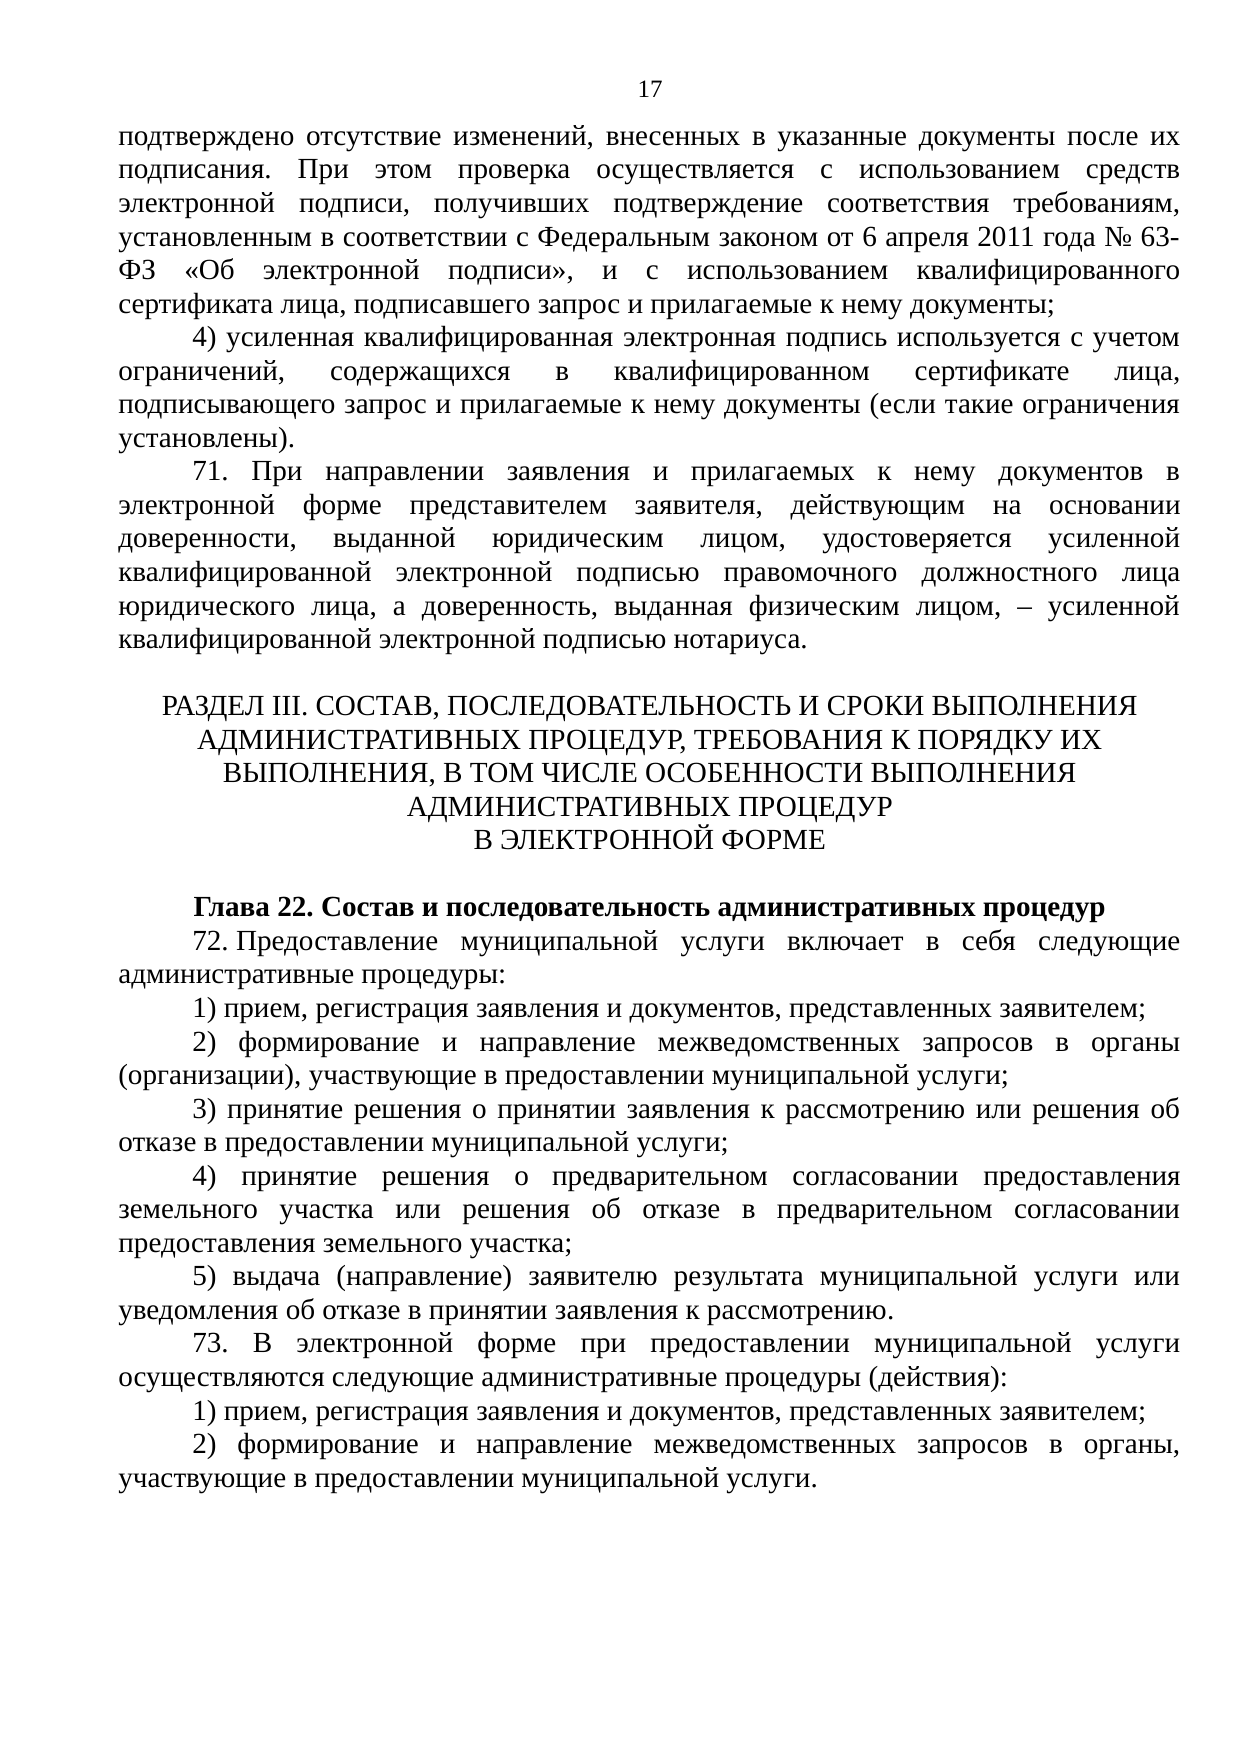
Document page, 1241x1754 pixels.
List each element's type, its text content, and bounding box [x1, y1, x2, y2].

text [118, 118, 1181, 319]
text РАЗДЕЛ III. СОСТАВ, ПОСЛЕДОВАТЕЛЬНОСТЬ И СРОКИ ВЫПОЛНЕНИЯ АДМИНИСТРАТИВНЫХ ПРОЦЕДУР, ТРЕБОВАНИЯ К ПОРЯДКУ ИХ ВЫПОЛНЕНИЯ, В ТОМ ЧИСЛЕ ОСОБЕННОСТИ ВЫПОЛНЕНИЯ АДМИНИСТРАТИВНЫХ ПРОЦЕДУР В ЭЛЕКТРОННОЙ ФОРМЕ [118, 688, 1181, 856]
text 4) усиленная квалифицированная электронная подпись используется с учетом ограничений, содержащихся в квалифицированном сертификате лица, подписывающего запрос и прилагаемые к нему документы (если такие ограничения установлены). [118, 319, 1181, 453]
text 71. При направлении заявления и прилагаемых к нему документов в электронной форме представителем заявителя, действующим на основании доверенности, выданной юридическим лицом, удостоверяется усиленной квалифицированной электронной подписью правомочного должностного лица юридического лица, а доверенность, выданная физическим лицом, – усиленной квалифицированной электронной подписью нотариуса. [118, 453, 1181, 655]
text 2) формирование и направление межведомственных запросов в органы (организации), участвующие в предоставлении муниципальной услуги; [118, 1024, 1181, 1091]
text 3) принятие решения о принятии заявления к рассмотрению или решения об отказе в предоставлении муниципальной услуги; [118, 1091, 1181, 1158]
text 1) прием, регистрация заявления и документов, представленных заявителем; [118, 990, 1181, 1024]
text Глава 22. Состав и последовательность административных процедур [118, 889, 1181, 923]
text 2) формирование и направление межведомственных запросов в органы, участвующие в предоставлении муниципальной услуги. [118, 1426, 1181, 1493]
text 5) выдача (направление) заявителю результата муниципальной услуги или уведомления об отказе в принятии заявления к рассмотрению. [118, 1258, 1181, 1326]
text 73. В электронной форме при предоставлении муниципальной услуги осуществляются следующие административные процедуры (действия): [118, 1326, 1181, 1393]
text 4) принятие решения о предварительном согласовании предоставления земельного участка или решения об отказе в предварительном согласовании предоставления земельного участка; [118, 1158, 1181, 1258]
text 1) прием, регистрация заявления и документов, представленных заявителем; [118, 1393, 1181, 1426]
text 72. Предоставление муниципальной услуги включает в себя следующие административные процедуры: [118, 923, 1181, 990]
